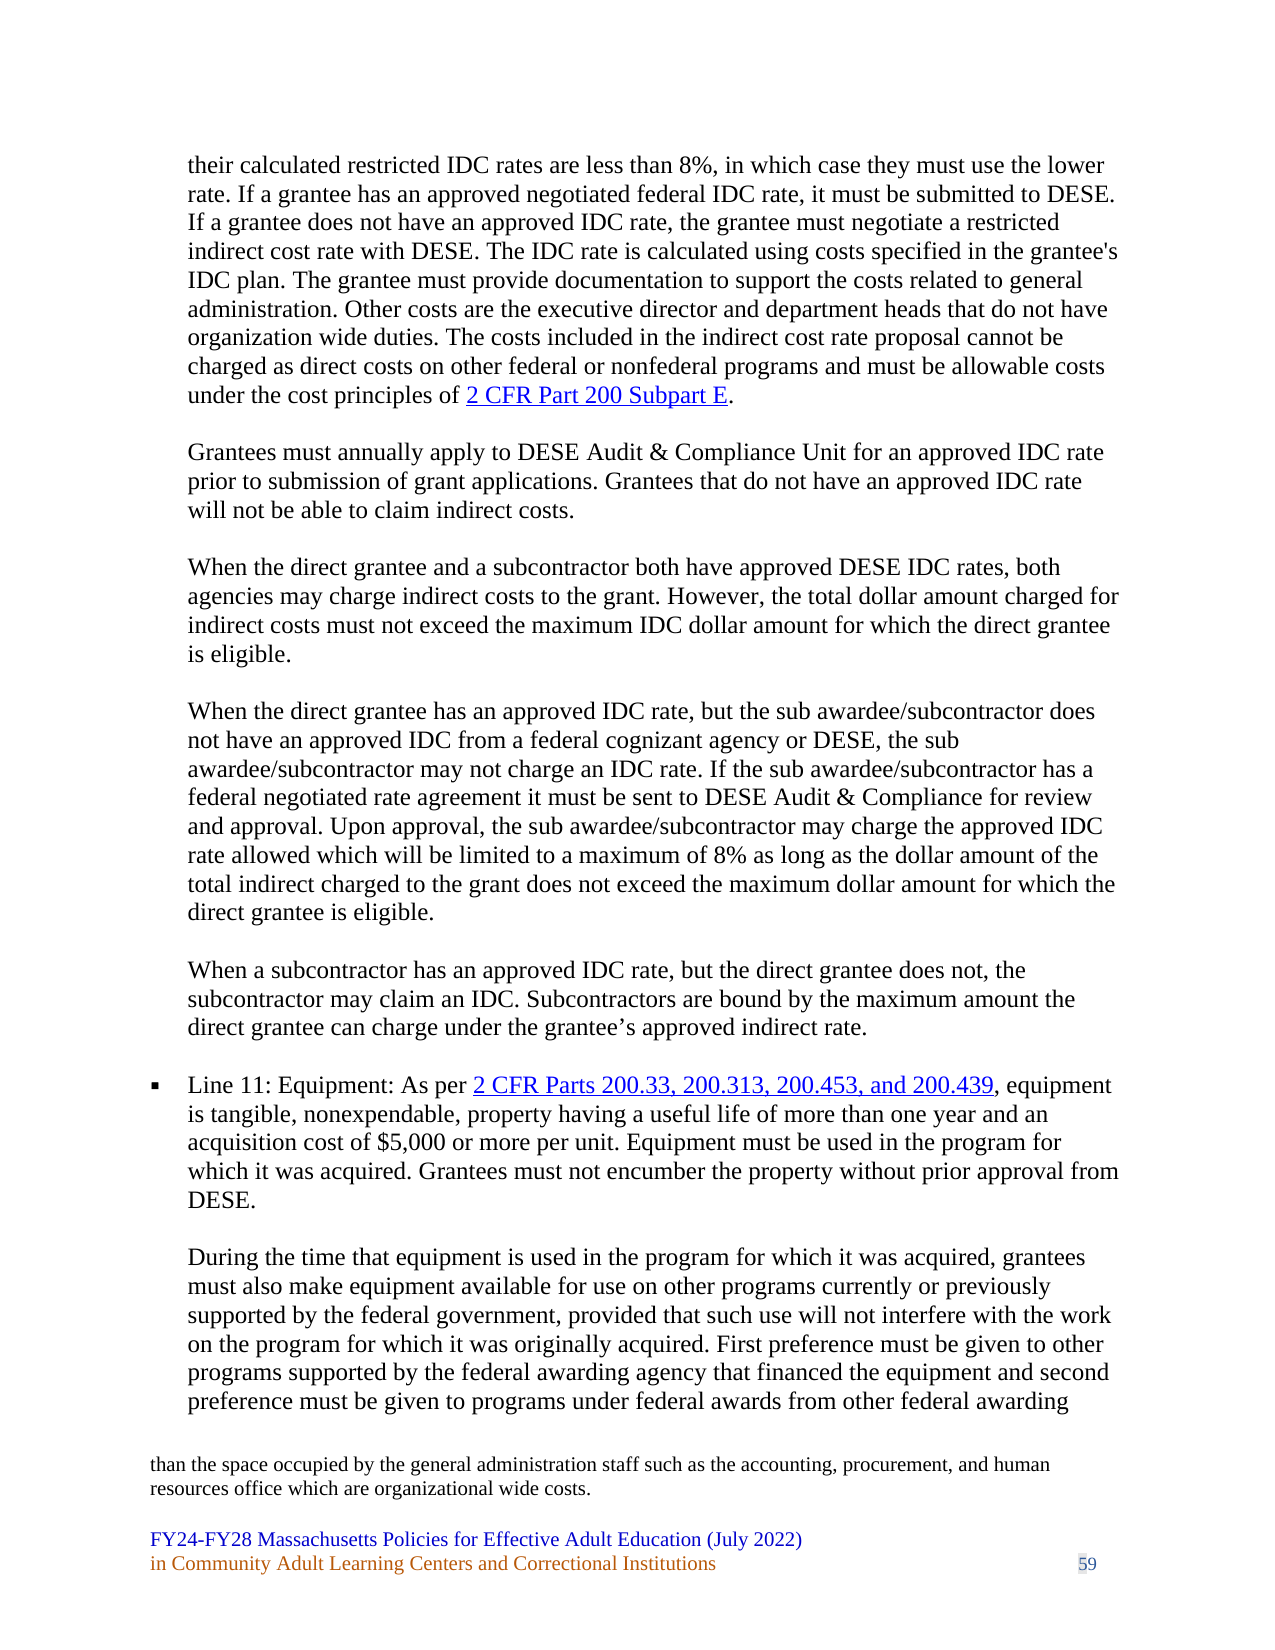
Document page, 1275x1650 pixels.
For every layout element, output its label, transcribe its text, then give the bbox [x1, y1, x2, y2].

text When a subcontractor has an approved IDC rate, but the direct grantee does not, the subcontractor may claim an IDC. Subcontractors are bound by the maximum amount the direct grantee can charge under the grantee’s approved indirect rate. [187, 955, 1125, 1041]
text When the direct grantee has an approved IDC rate, but the sub awardee/subcontractor does not have an approved IDC from a federal cognizant agency or DESE, the sub awardee/subcontractor may not charge an IDC rate. If the sub awardee/subcontractor has a federal negotiated rate agreement it must be sent to DESE Audit & Compliance for review and approval. Upon approval, the sub awardee/subcontractor may charge the approved IDC rate allowed which will be limited to a maximum of 8% as long as the dollar amount of the total indirect charged to the grant does not exceed the maximum dollar amount for which the direct grantee is eligible. [187, 696, 1125, 926]
list Line 11: Equipment: As per 2 CFR Parts 200.33, 200.313, 200.453, and 200.439, equipment is tangible, nonexpendable, property having a useful life of more than one year and an acquisition cost of $5,000 or more per unit. Equipment must be used in the program for which it was acquired. Grantees must not encumber the property without prior approval from DESE. [150, 1070, 1125, 1214]
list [150, 150, 1125, 409]
text Grantees must annually apply to DESE Audit & Compliance Unit for an approved IDC rate prior to submission of grant applications. Grantees that do not have an approved IDC rate will not be able to claim indirect costs. [187, 437, 1125, 524]
text When the direct grantee and a subcontractor both have approved DESE IDC rates, both agencies may charge indirect costs to the grant. However, the total dollar amount charged for indirect costs must not exceed the maximum IDC dollar amount for which the direct grantee is eligible. [187, 552, 1125, 667]
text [187, 1242, 1125, 1415]
